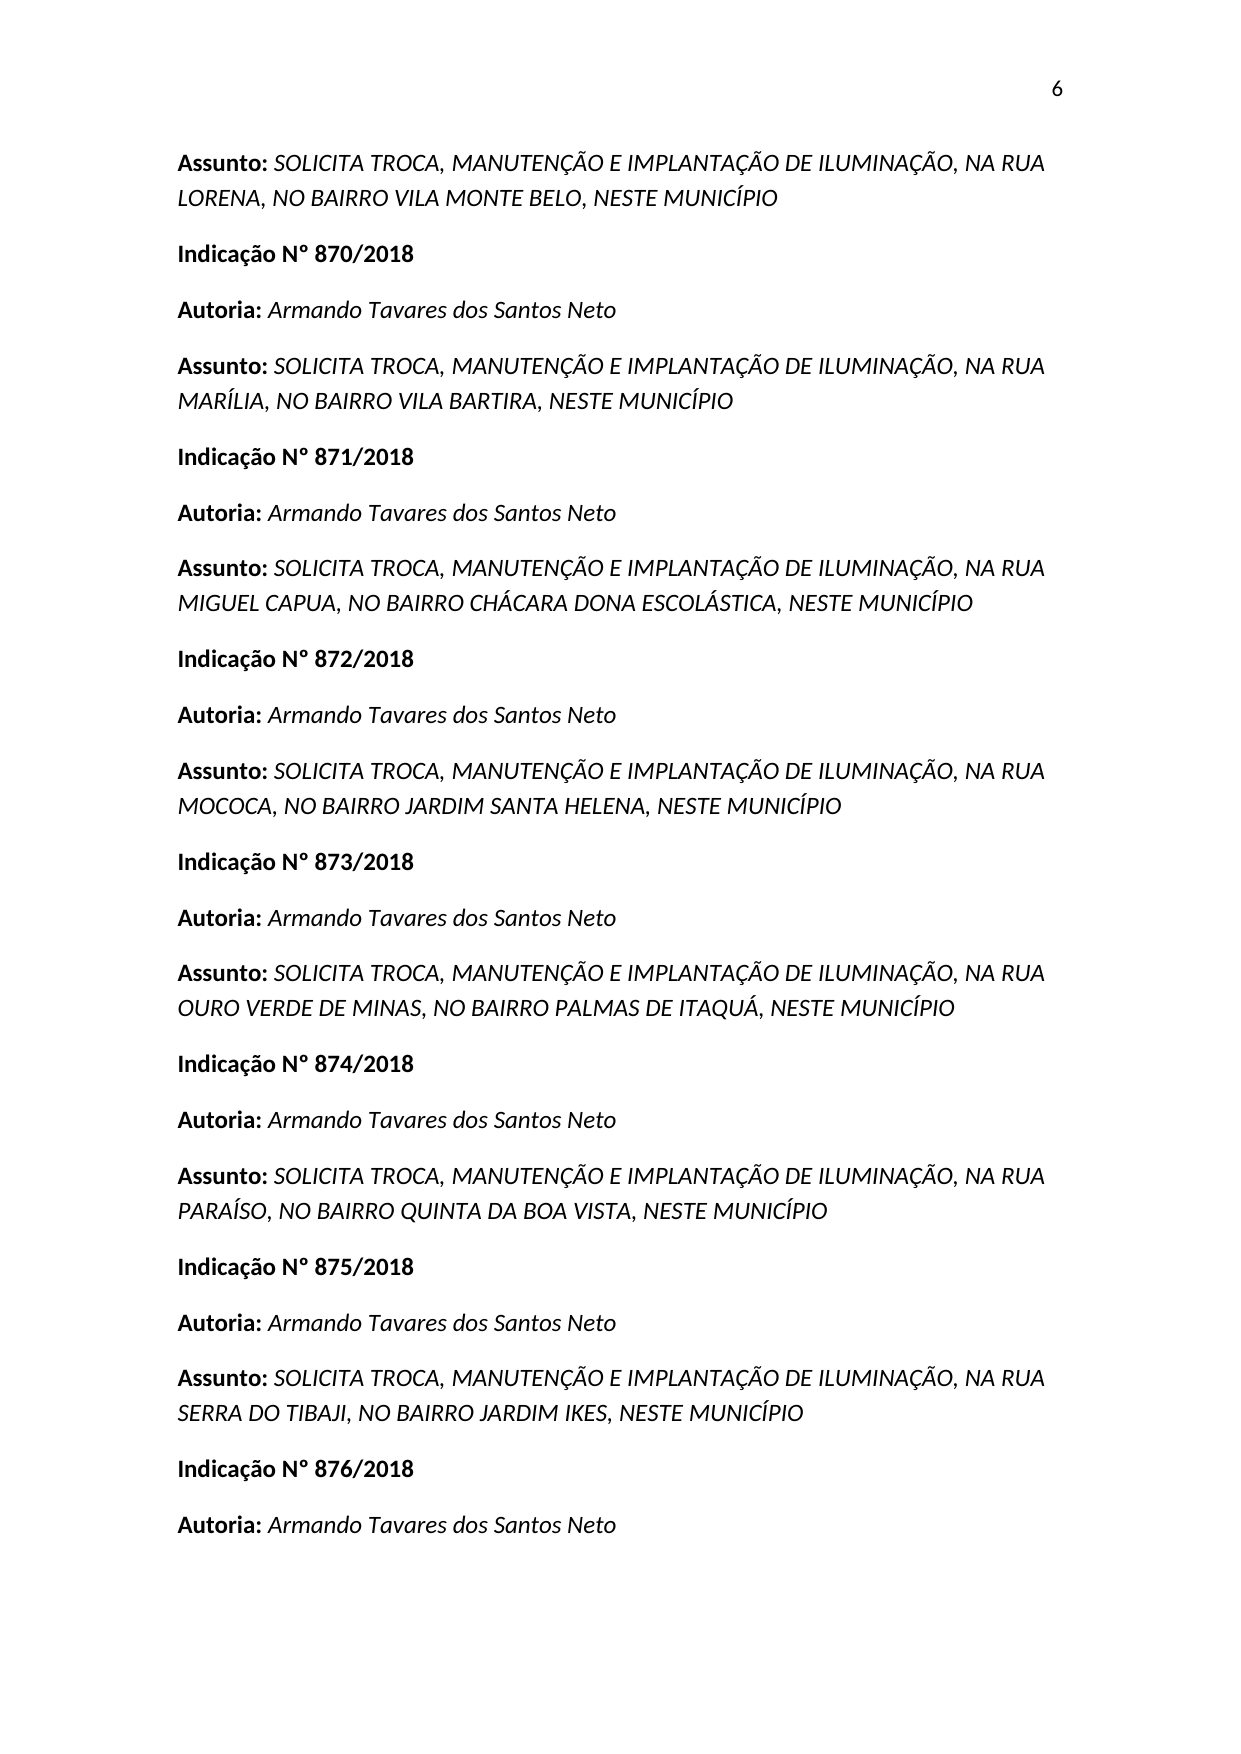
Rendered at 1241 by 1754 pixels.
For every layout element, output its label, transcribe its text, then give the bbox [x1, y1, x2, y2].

text Autoria: Armando Tavares dos Santos Neto [177, 1509, 1063, 1540]
text Assunto: SOLICITA TROCA, MANUTENÇÃO E IMPLANTAÇÃO DE ILUMINAÇÃO, NA RUA OURO VERDE DE MINAS, NO BAIRRO PALMAS DE ITAQUÁ, NESTE MUNICÍPIO [177, 958, 1063, 1023]
text Assunto: SOLICITA TROCA, MANUTENÇÃO E IMPLANTAÇÃO DE ILUMINAÇÃO, NA RUA MARÍLIA, NO BAIRRO VILA BARTIRA, NESTE MUNICÍPIO [177, 350, 1063, 416]
text Autoria: Armando Tavares dos Santos Neto [177, 497, 1063, 527]
text Autoria: Armando Tavares dos Santos Neto [177, 699, 1063, 730]
text Assunto: SOLICITA TROCA, MANUTENÇÃO E IMPLANTAÇÃO DE ILUMINAÇÃO, NA RUA MOCOCA, NO BAIRRO JARDIM SANTA HELENA, NESTE MUNICÍPIO [177, 755, 1063, 821]
text Assunto: SOLICITA TROCA, MANUTENÇÃO E IMPLANTAÇÃO DE ILUMINAÇÃO, NA RUA PARAÍSO, NO BAIRRO QUINTA DA BOA VISTA, NESTE MUNICÍPIO [177, 1160, 1063, 1226]
text Indicação Nº 872/2018 [177, 643, 1063, 674]
text Indicação Nº 873/2018 [177, 846, 1063, 876]
text Indicação Nº 871/2018 [177, 441, 1063, 471]
text Indicação Nº 870/2018 [177, 238, 1063, 269]
text Indicação Nº 875/2018 [177, 1251, 1063, 1281]
text Autoria: Armando Tavares dos Santos Neto [177, 902, 1063, 932]
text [177, 294, 1063, 325]
text Autoria: Armando Tavares dos Santos Neto [177, 1104, 1063, 1135]
text Indicação Nº 874/2018 [177, 1048, 1063, 1079]
text Assunto: SOLICITA TROCA, MANUTENÇÃO E IMPLANTAÇÃO DE ILUMINAÇÃO, NA RUA SERRA DO TIBAJI, NO BAIRRO JARDIM IKES, NESTE MUNICÍPIO [177, 1363, 1063, 1428]
text Autoria: Armando Tavares dos Santos Neto [177, 1307, 1063, 1337]
text Assunto: SOLICITA TROCA, MANUTENÇÃO E IMPLANTAÇÃO DE ILUMINAÇÃO, NA RUA MIGUEL CAPUA, NO BAIRRO CHÁCARA DONA ESCOLÁSTICA, NESTE MUNICÍPIO [177, 553, 1063, 618]
text Indicação Nº 876/2018 [177, 1453, 1063, 1484]
text Assunto: SOLICITA TROCA, MANUTENÇÃO E IMPLANTAÇÃO DE ILUMINAÇÃO, NA RUA LORENA, NO BAIRRO VILA MONTE BELO, NESTE MUNICÍPIO [177, 148, 1063, 213]
